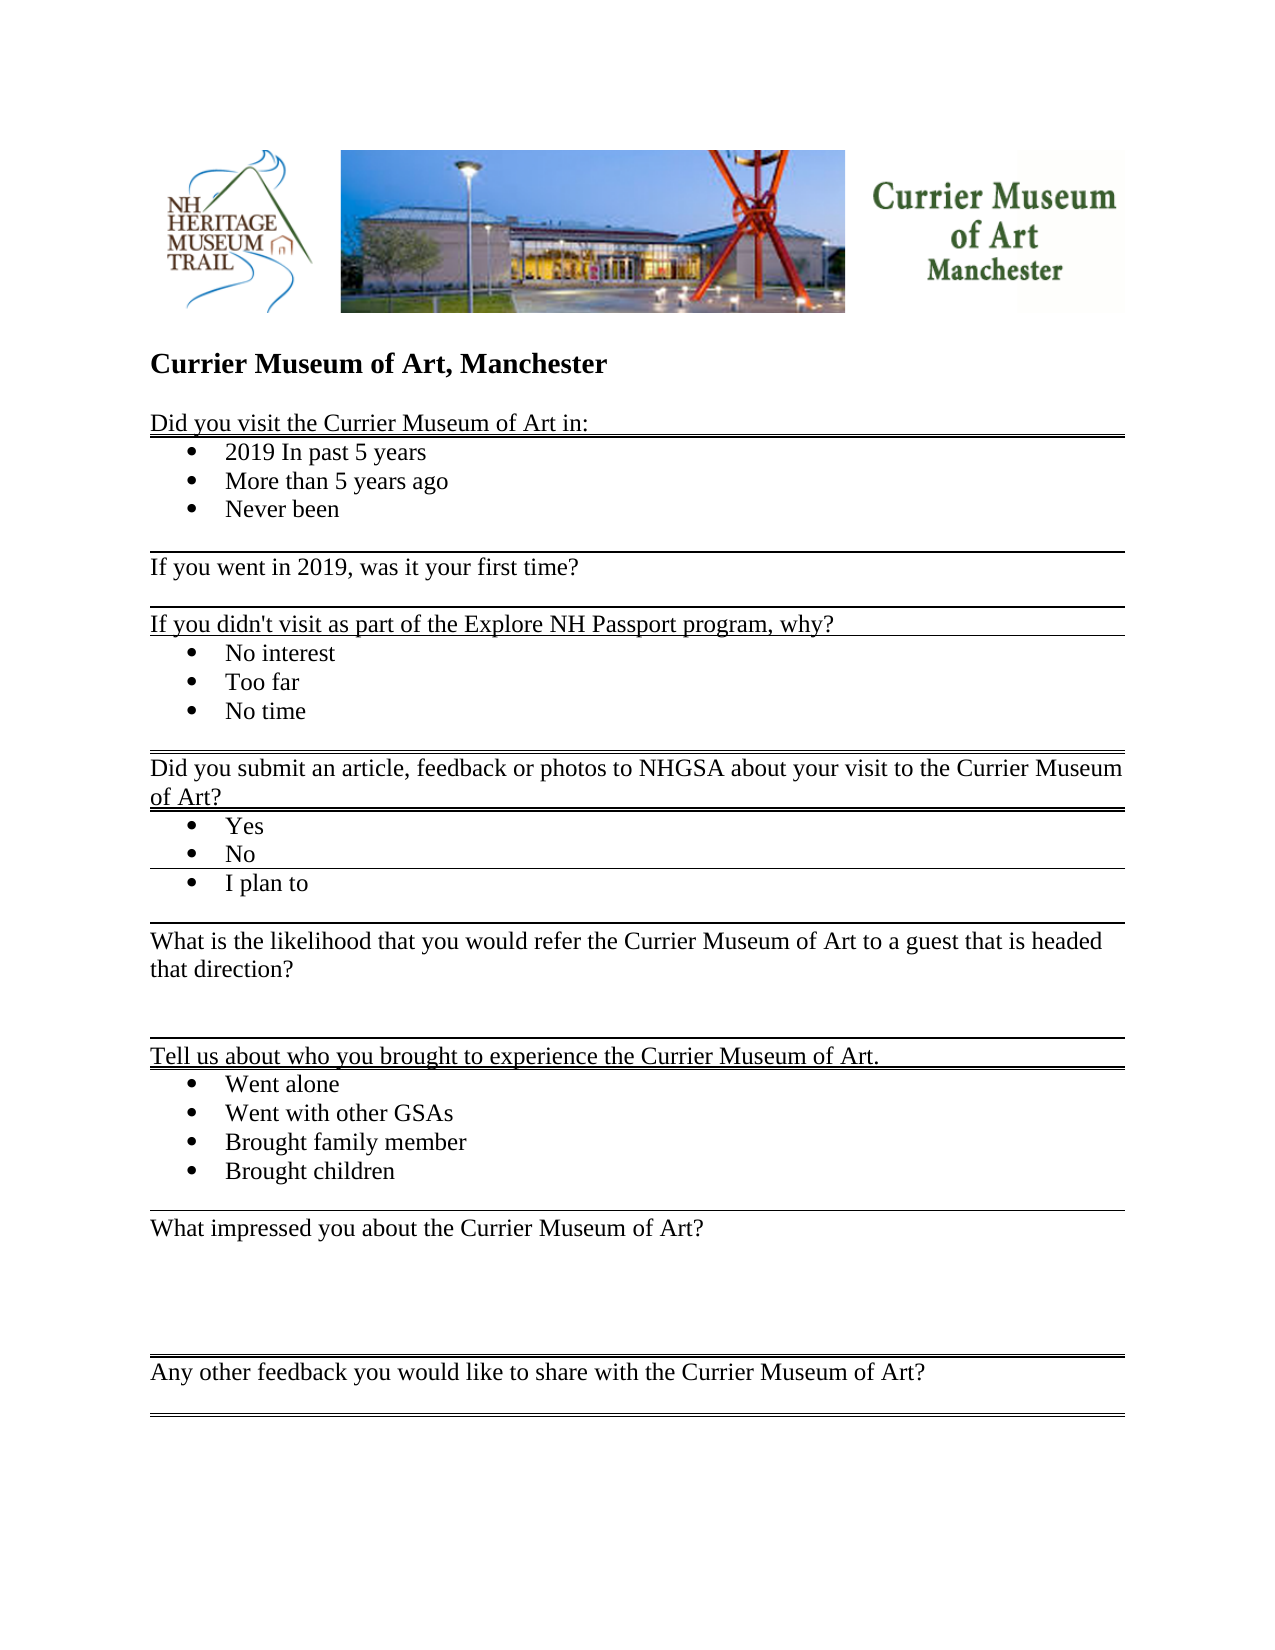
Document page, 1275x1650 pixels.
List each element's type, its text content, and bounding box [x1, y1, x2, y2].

text What is the likelihood that you would refer the Currier Museum of Art to a guest that is headed that direction? [150, 926, 1125, 983]
list More than 5 years ago [187, 466, 1125, 494]
text If you went in 2019, was it your first time? [150, 553, 1125, 581]
list I plan to [187, 869, 1125, 897]
list Brought children [187, 1156, 1125, 1184]
text Tell us about who you brought to experience the Currier Museum of Art. [150, 1041, 1125, 1066]
list No interest [187, 638, 1125, 667]
list 2019 In past 5 years [187, 438, 1125, 466]
list Never been [187, 494, 1125, 523]
text Did you visit the Currier Museum of Art in: [150, 408, 1125, 434]
text If you didn't visit as part of the Explore NH Passport program, why? [150, 609, 1125, 635]
text Any other feedback you would like to share with the Currier Museum of Art? [150, 1358, 1125, 1386]
text Currier Museum of Art, Manchester [150, 346, 1125, 379]
list Brought family member [187, 1127, 1125, 1156]
list Went alone [187, 1070, 1125, 1098]
list Yes [187, 812, 1125, 839]
list No time [187, 696, 1125, 724]
picture [150, 150, 1125, 313]
list Went with other GSAs [187, 1098, 1125, 1127]
list Too far [187, 667, 1125, 696]
text What impressed you about the Currier Museum of Art? [150, 1213, 1125, 1242]
list No [187, 839, 1125, 868]
text Did you submit an article, feedback or photos to NHGSA about your visit to the Currier Museum of Art? [150, 754, 1125, 807]
